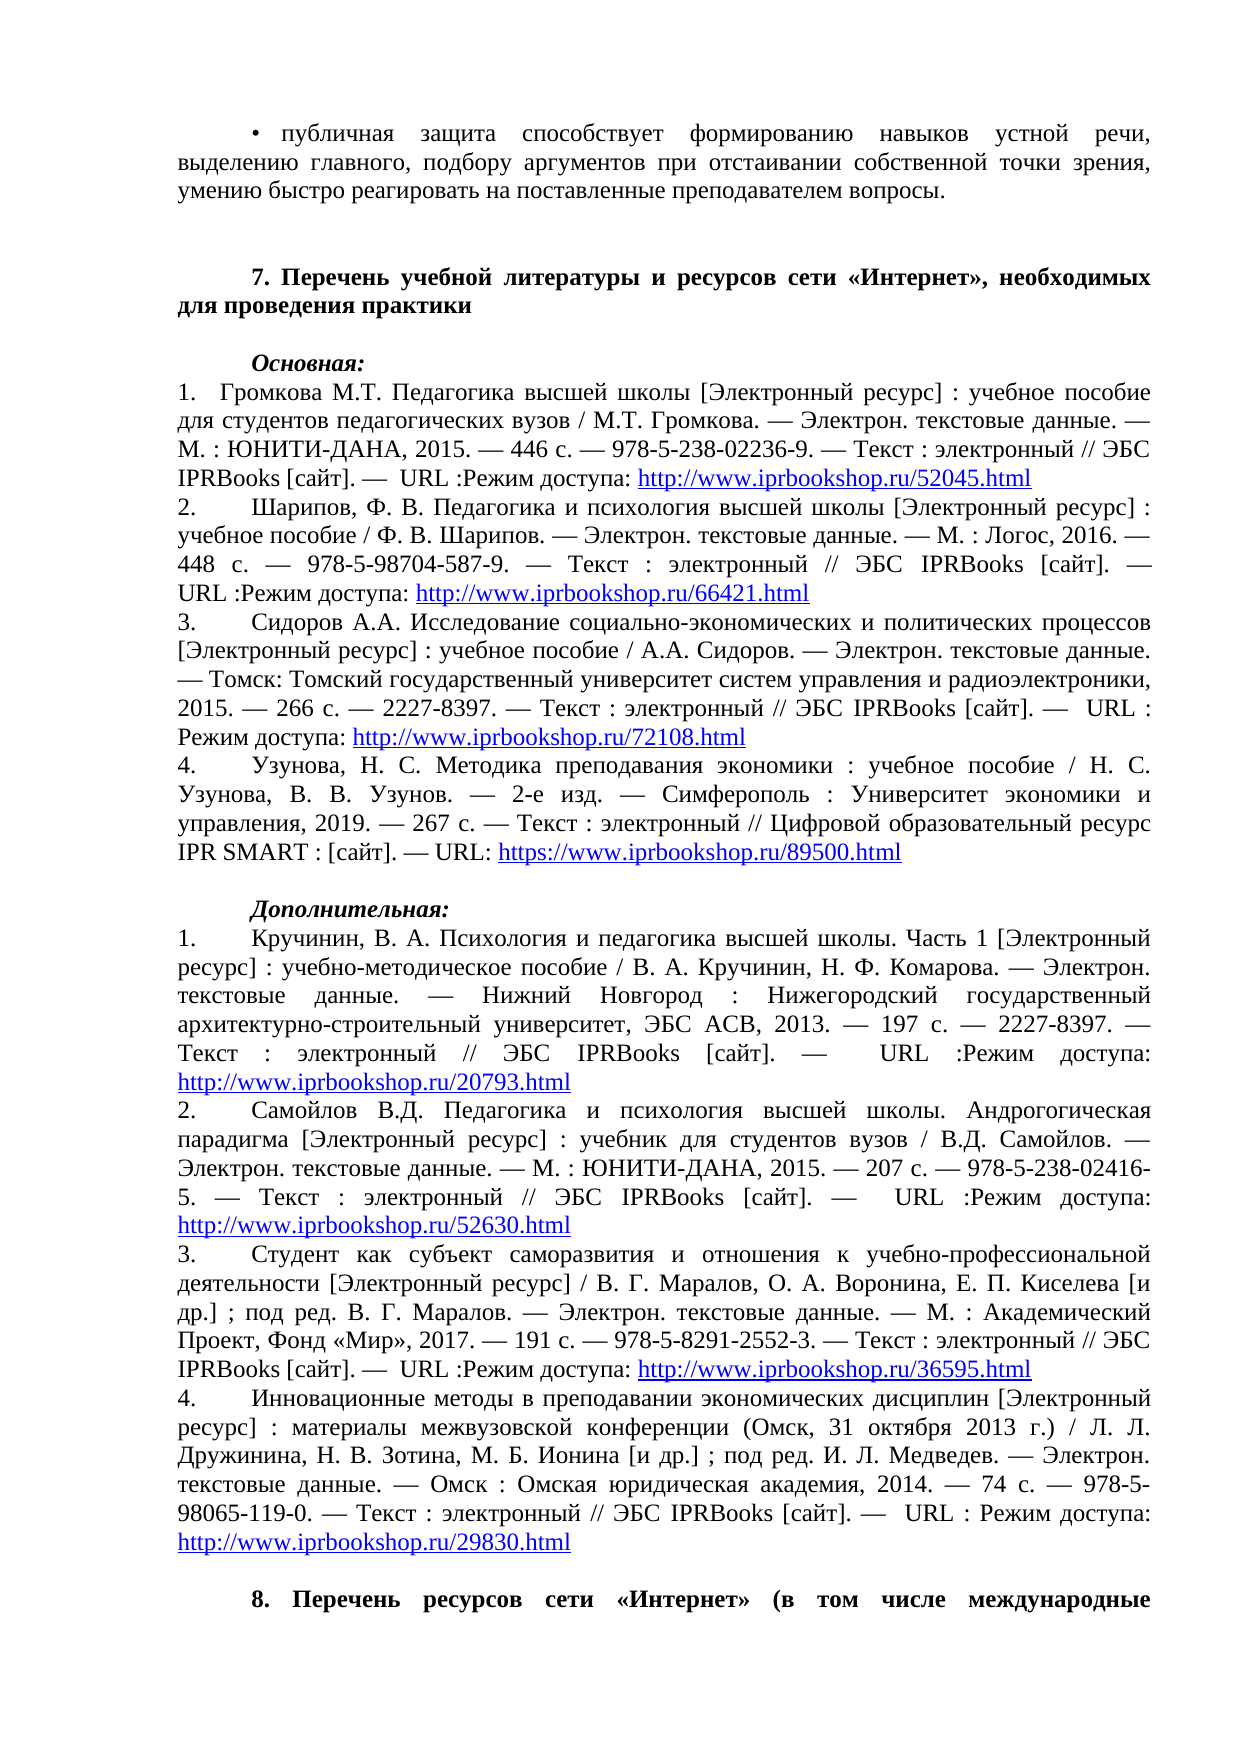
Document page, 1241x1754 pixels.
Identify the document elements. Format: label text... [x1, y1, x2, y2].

list Громкова М.Т. Педагогика высшей школы [Электронный ресурс] : учебное пособие для студентов педагогических вузов / М.Т. Громкова. — Электрон. текстовые данные. — М. : ЮНИТИ-ДАНА, 2015. — 446 c. — 978-5-238-02236-9. — Текст : электронный // ЭБС IPRBooks [сайт]. — URL :Режим доступа: http://www.iprbookshop.ru/52045.html [177, 377, 1152, 492]
text • публичная защита способствует формированию навыков устной речи, выделению главного, подбору аргументов при отстаивании собственной точки зрения, умению быстро реагировать на поставленные преподавателем вопросы. [177, 118, 1152, 204]
text Основная: [177, 348, 1152, 377]
list Шарипов, Ф. В. Педагогика и психология высшей школы [Электронный ресурс] : учебное пособие / Ф. В. Шарипов. — Электрон. текстовые данные. — М. : Логос, 2016. — 448 c. — 978-5-98704-587-9. — Текст : электронный // ЭБС IPRBooks [сайт]. — URL :Режим доступа: http://www.iprbookshop.ru/66421.html [177, 492, 1152, 607]
list Узунова, Н. С. Методика преподавания экономики : учебное пособие / Н. С. Узунова, В. В. Узунов. — 2-е изд. — Симферополь : Университет экономики и управления, 2019. — 267 c. — Текст : электронный // Цифровой образовательный ресурс IPR SMART : [сайт]. — URL: https://www.iprbookshop.ru/89500.html [177, 751, 1152, 866]
list Самойлов В.Д. Педагогика и психология высшей школы. Андрогогическая парадигма [Электронный ресурс] : учебник для студентов вузов / В.Д. Самойлов. — Электрон. текстовые данные. — М. : ЮНИТИ-ДАНА, 2015. — 207 c. — 978-5-238-02416-5. — Текст : электронный // ЭБС IPRBooks [сайт]. — URL :Режим доступа: http://www.iprbookshop.ru/52630.html [177, 1096, 1152, 1239]
list Кручинин, В. А. Психология и педагогика высшей школы. Часть 1 [Электронный ресурс] : учебно-методическое пособие / В. А. Кручинин, Н. Ф. Комарова. — Электрон. текстовые данные. — Нижний Новгород : Нижегородский государственный архитектурно-строительный университет, ЭБС АСВ, 2013. — 197 c. — 2227-8397. — Текст : электронный // ЭБС IPRBooks [сайт]. — URL :Режим доступа: http://www.iprbookshop.ru/20793.html [177, 923, 1152, 1096]
text Дополнительная: [177, 894, 1152, 923]
text 7. Перечень учебной литературы и ресурсов сети «Интернет», необходимых для проведения практики [177, 262, 1152, 319]
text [177, 1584, 1152, 1613]
list Студент как субъект саморазвития и отношения к учебно-профессиональной деятельности [Электронный ресурс] / В. Г. Маралов, О. А. Воронина, Е. П. Киселева [и др.] ; под ред. В. Г. Маралов. — Электрон. текстовые данные. — М. : Академический Проект, Фонд «Мир», 2017. — 191 c. — 978-5-8291-2552-3. — Текст : электронный // ЭБС IPRBooks [сайт]. — URL :Режим доступа: http://www.iprbookshop.ru/36595.html [177, 1239, 1152, 1383]
list Инновационные методы в преподавании экономических дисциплин [Электронный ресурс] : материалы межвузовской конференции (Омск, 31 октября 2013 г.) / Л. Л. Дружинина, Н. В. Зотина, М. Б. Ионина [и др.] ; под ред. И. Л. Медведев. — Электрон. текстовые данные. — Омск : Омская юридическая академия, 2014. — 74 c. — 978-5-98065-119-0. — Текст : электронный // ЭБС IPRBooks [сайт]. — URL : Режим доступа: http://www.iprbookshop.ru/29830.html [177, 1383, 1152, 1556]
list Сидоров А.А. Исследование социально-экономических и политических процессов [Электронный ресурс] : учебное пособие / А.А. Сидоров. — Электрон. текстовые данные. — Томск: Томский государственный университет систем управления и радиоэлектроники, 2015. — 266 c. — 2227-8397. — Текст : электронный // ЭБС IPRBooks [сайт]. — URL : Режим доступа: http://www.iprbookshop.ru/72108.html [177, 607, 1152, 751]
